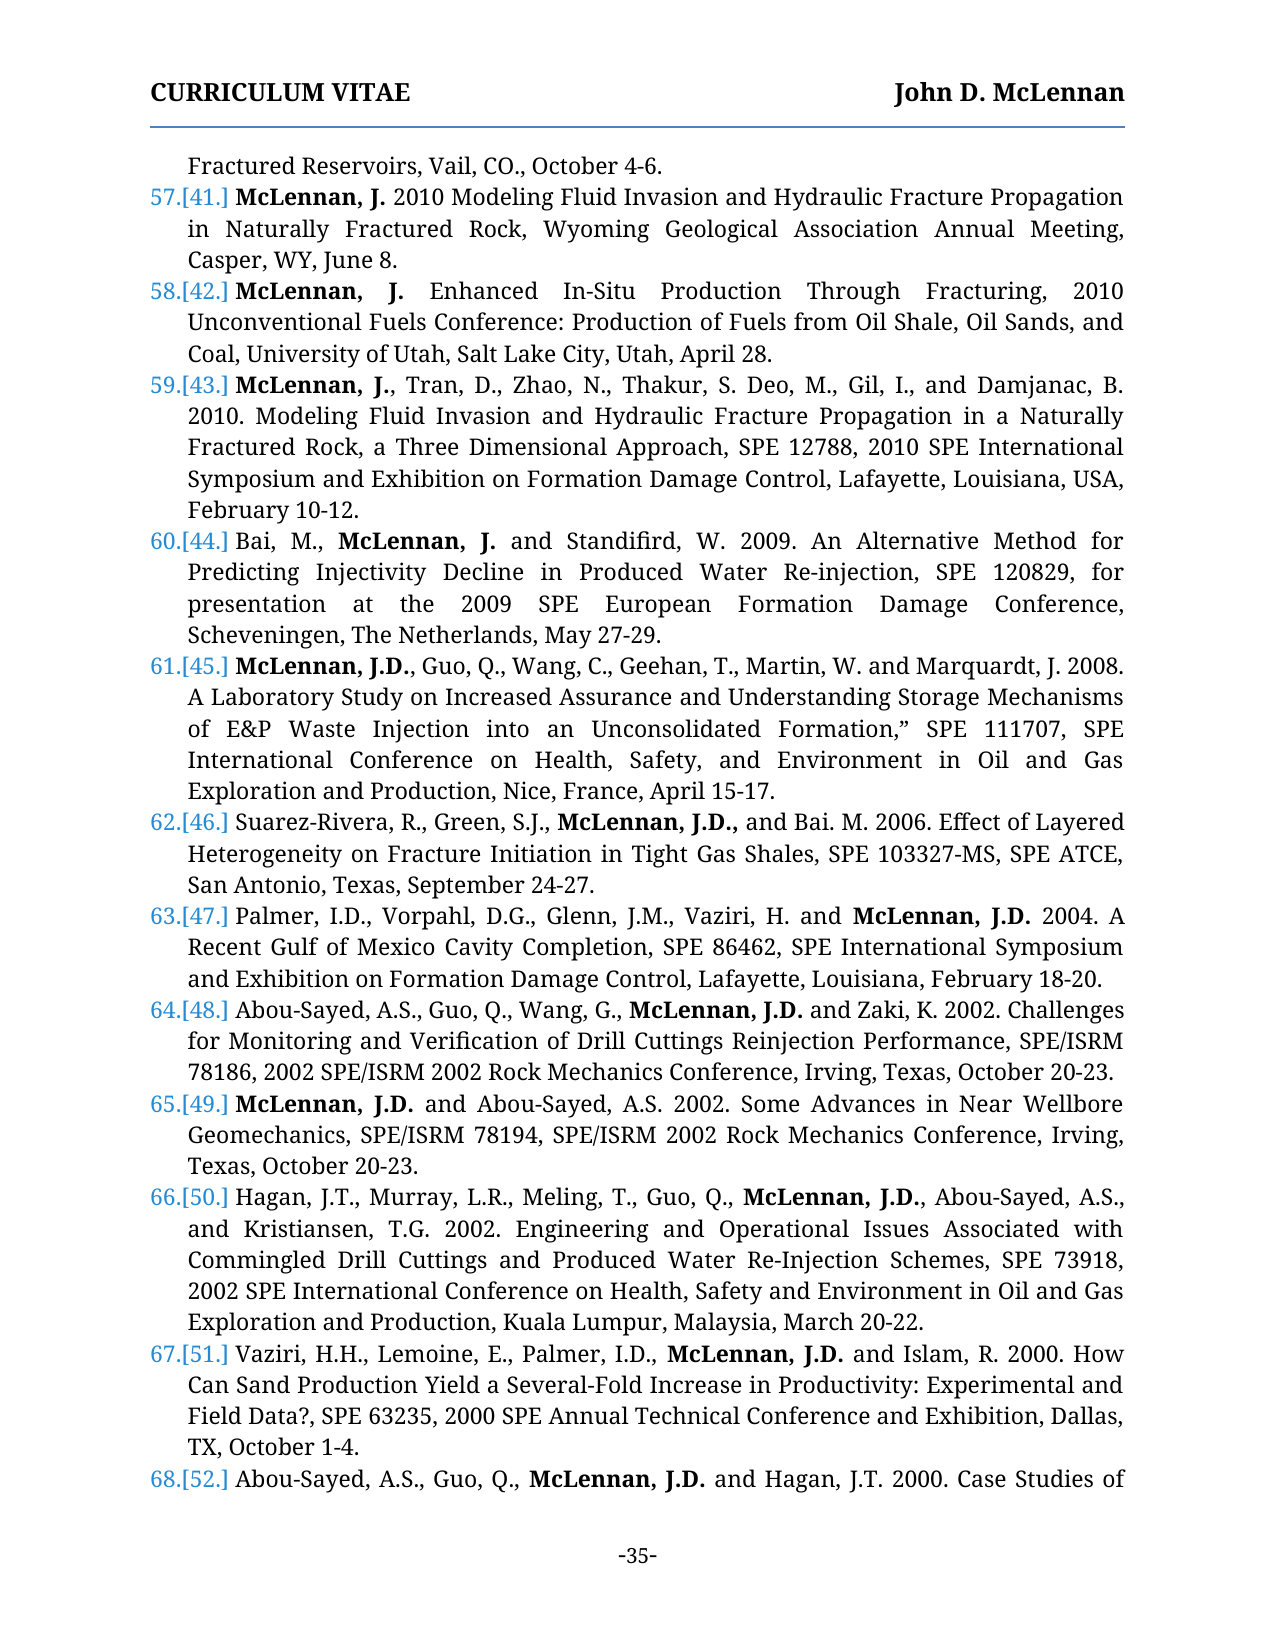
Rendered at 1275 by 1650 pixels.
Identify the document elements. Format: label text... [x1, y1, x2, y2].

list Bai, M., McLennan, J. and Standifird, W. 2009. An Alternative Method for Predicting Injectivity Decline in Produced Water Re-injection, SPE 120829, for presentation at the 2009 SPE European Formation Damage Conference, Scheveningen, The Netherlands, May 27-29. [150, 525, 1125, 650]
list Hagan, J.T., Murray, L.R., Meling, T., Guo, Q., McLennan, J.D., Abou-Sayed, A.S., and Kristiansen, T.G. 2002. Engineering and Operational Issues Associated with Commingled Drill Cuttings and Produced Water Re-Injection Schemes, SPE 73918, 2002 SPE International Conference on Health, Safety and Environment in Oil and Gas Exploration and Production, Kuala Lumpur, Malaysia, March 20-22. [150, 1181, 1125, 1337]
list McLennan, J. Enhanced In-Situ Production Through Fracturing, 2010 Unconventional Fuels Conference: Production of Fuels from Oil Shale, Oil Sands, and Coal, University of Utah, Salt Lake City, Utah, April 28. [150, 275, 1125, 369]
list McLennan, J., Tran, D., Zhao, N., Thakur, S. Deo, M., Gil, I., and Damjanac, B. 2010. Modeling Fluid Invasion and Hydraulic Fracture Propagation in a Naturally Fractured Rock, a Three Dimensional Approach, SPE 12788, 2010 SPE International Symposium and Exhibition on Formation Damage Control, Lafayette, Louisiana, USA, February 10-12. [150, 369, 1125, 525]
list McLennan, J.D., Guo, Q., Wang, C., Geehan, T., Martin, W. and Marquardt, J. 2008. A Laboratory Study on Increased Assurance and Understanding Storage Mechanisms of E&P Waste Injection into an Unconsolidated Formation,” SPE 111707, SPE International Conference on Health, Safety, and Environment in Oil and Gas Exploration and Production, Nice, France, April 15-17. [150, 650, 1125, 806]
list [150, 150, 1125, 181]
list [150, 1462, 1125, 1494]
list McLennan, J. 2010 Modeling Fluid Invasion and Hydraulic Fracture Propagation in Naturally Fractured Rock, Wyoming Geological Association Annual Meeting, Casper, WY, June 8. [150, 181, 1125, 275]
list Abou-Sayed, A.S., Guo, Q., Wang, G., McLennan, J.D. and Zaki, K. 2002. Challenges for Monitoring and Verification of Drill Cuttings Reinjection Performance, SPE/ISRM 78186, 2002 SPE/ISRM 2002 Rock Mechanics Conference, Irving, Texas, October 20-23. [150, 994, 1125, 1087]
list Suarez-Rivera, R., Green, S.J., McLennan, J.D., and Bai. M. 2006. Effect of Layered Heterogeneity on Fracture Initiation in Tight Gas Shales, SPE 103327-MS, SPE ATCE, San Antonio, Texas, September 24-27. [150, 806, 1125, 900]
list Palmer, I.D., Vorpahl, D.G., Glenn, J.M., Vaziri, H. and McLennan, J.D. 2004. A Recent Gulf of Mexico Cavity Completion, SPE 86462, SPE International Symposium and Exhibition on Formation Damage Control, Lafayette, Louisiana, February 18-20. [150, 900, 1125, 994]
list McLennan, J.D. and Abou-Sayed, A.S. 2002. Some Advances in Near Wellbore Geomechanics, SPE/ISRM 78194, SPE/ISRM 2002 Rock Mechanics Conference, Irving, Texas, October 20-23. [150, 1087, 1125, 1181]
list Vaziri, H.H., Lemoine, E., Palmer, I.D., McLennan, J.D. and Islam, R. 2000. How Can Sand Production Yield a Several-Fold Increase in Productivity: Experimental and Field Data?, SPE 63235, 2000 SPE Annual Technical Conference and Exhibition, Dallas, TX, October 1-4. [150, 1337, 1125, 1462]
